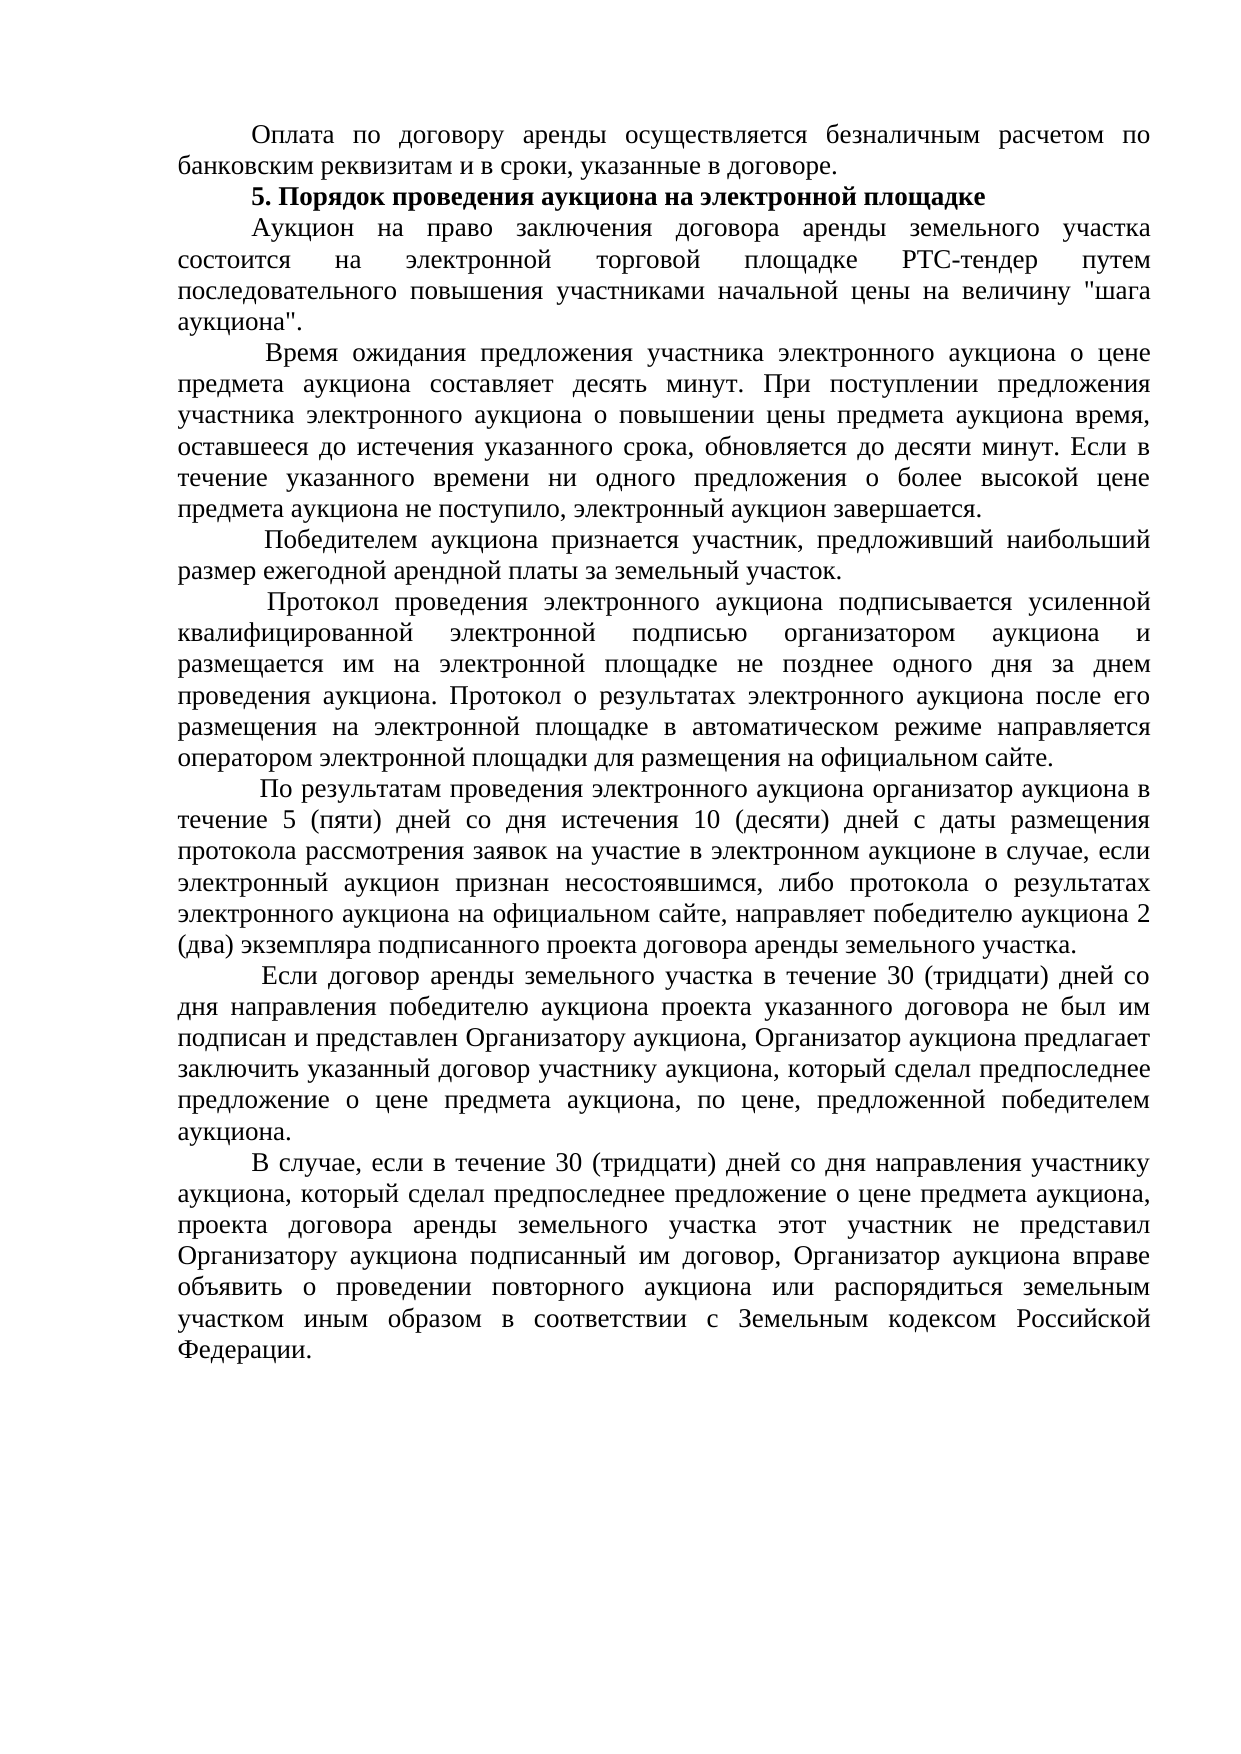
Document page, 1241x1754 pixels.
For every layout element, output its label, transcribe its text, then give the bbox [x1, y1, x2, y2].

text По результатам проведения электронного аукциона организатор аукциона в течение 5 (пяти) дней со дня истечения 10 (десяти) дней с даты размещения протокола рассмотрения заявок на участие в электронном аукционе в случае, если электронный аукцион признан несостоявшимся, либо протокола о результатах электронного аукциона на официальном сайте, направляет победителю аукциона 2 (два) экземпляра подписанного проекта договора аренды земельного участка. [177, 772, 1152, 959]
text 5. Порядок проведения аукциона на электронной площадке [177, 180, 1152, 212]
text Победителем аукциона признается участник, предложивший наибольший размер ежегодной арендной платы за земельный участок. [177, 523, 1152, 585]
text Если договор аренды земельного участка в течение 30 (тридцати) дней со дня направления победителю аукциона проекта указанного договора не был им подписан и представлен Организатору аукциона, Организатор аукциона предлагает заключить указанный договор участнику аукциона, который сделал предпоследнее предложение о цене предмета аукциона, по цене, предложенной победителем аукциона. [177, 959, 1152, 1146]
text Аукцион на право заключения договора аренды земельного участка состоится на электронной торговой площадке РТС-тендер путем последовательного повышения участниками начальной цены на величину "шага аукциона". [177, 212, 1152, 336]
text Оплата по договору аренды осуществляется безналичным расчетом по банковским реквизитам и в сроки, указанные в договоре. [177, 118, 1152, 180]
text В случае, если в течение 30 (тридцати) дней со дня направления участнику аукциона, который сделал предпоследнее предложение о цене предмета аукциона, проекта договора аренды земельного участка этот участник не представил Организатору аукциона подписанный им договор, Организатор аукциона вправе объявить о проведении повторного аукциона или распорядиться земельным участком иным образом в соответствии с Земельным кодексом Российской Федерации. [177, 1146, 1152, 1364]
text Время ожидания предложения участника электронного аукциона о цене предмета аукциона составляет десять минут. При поступлении предложения участника электронного аукциона о повышении цены предмета аукциона время, оставшееся до истечения указанного срока, обновляется до десяти минут. Если в течение указанного времени ни одного предложения о более высокой цене предмета аукциона не поступило, электронный аукцион завершается. [177, 336, 1152, 523]
text Протокол проведения электронного аукциона подписывается усиленной квалифицированной электронной подписью организатором аукциона и размещается им на электронной площадке не позднее одного дня за днем проведения аукциона. Протокол о результатах электронного аукциона после его размещения на электронной площадке в автоматическом режиме направляется оператором электронной площадки для размещения на официальном сайте. [177, 585, 1152, 772]
